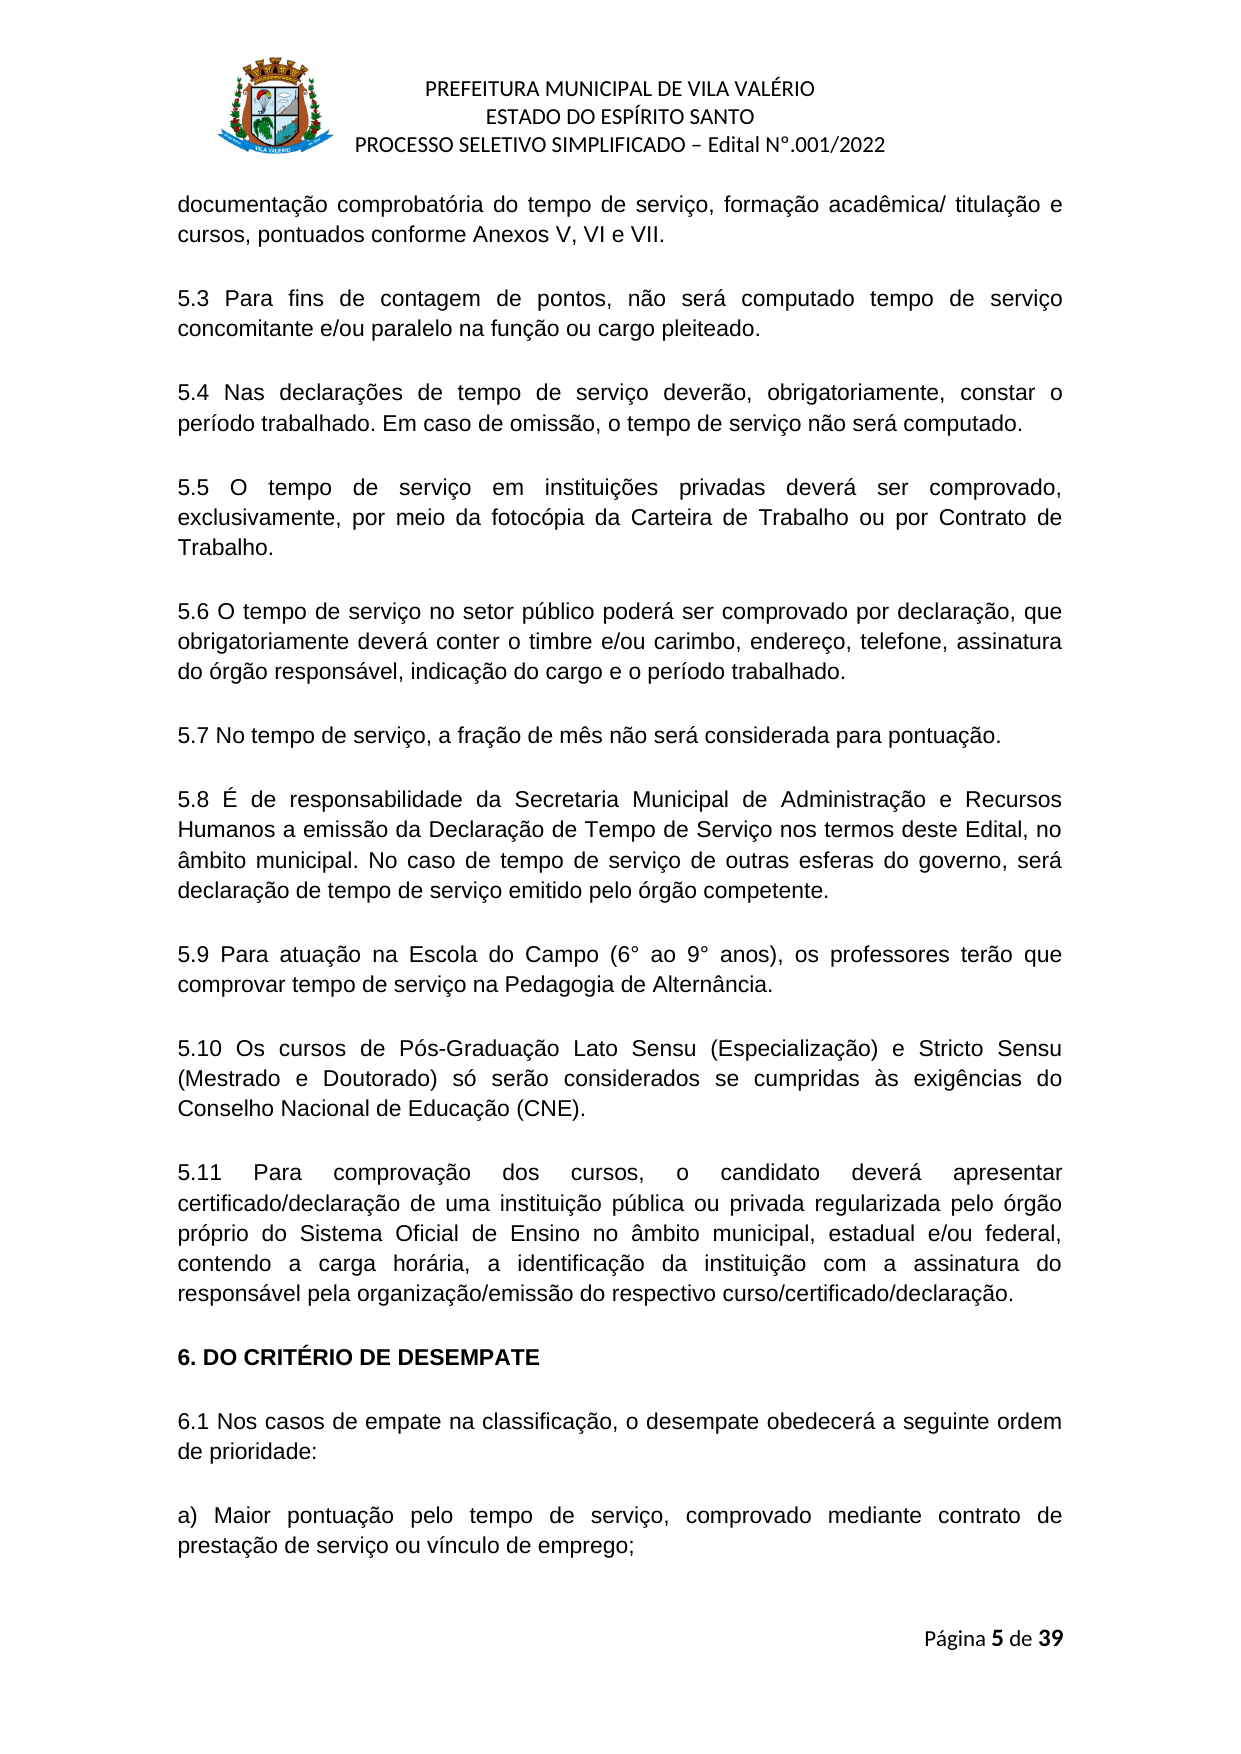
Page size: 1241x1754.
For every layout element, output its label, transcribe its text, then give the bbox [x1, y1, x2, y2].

text 5.7 No tempo de serviço, a fração de mês não será considerada para pontuação. [177, 722, 1063, 748]
text a) Maior pontuação pelo tempo de serviço, comprovado mediante contrato de prestação de serviço ou vínculo de emprego; [177, 1502, 1063, 1559]
text 5.11 Para comprovação dos cursos, o candidato deverá apresentar certificado/declaração de uma instituição pública ou privada regularizada pelo órgão próprio do Sistema Oficial de Ensino no âmbito municipal, estadual e/ou federal, contendo a carga horária, a identificação da instituição com a assinatura do responsável pela organização/emissão do respectivo curso/certificado/declaração. [177, 1159, 1063, 1306]
picture [216, 54, 334, 156]
text 5.3 Para fins de contagem de pontos, não será computado tempo de serviço concomitante e/ou paralelo na função ou cargo pleiteado. [177, 285, 1063, 342]
text 5.5 O tempo de serviço em instituições privadas deverá ser comprovado, exclusivamente, por meio da fotocópia da Carteira de Trabalho ou por Contrato de Trabalho. [177, 473, 1063, 560]
text 5.10 Os cursos de Pós-Graduação Lato Sensu (Especialização) e Stricto Sensu (Mestrado e Doutorado) só serão considerados se cumpridas às exigências do Conselho Nacional de Educação (CNE). [177, 1035, 1063, 1122]
text 5.8 É de responsabilidade da Secretaria Municipal de Administração e Recursos Humanos a emissão da Declaração de Tempo de Serviço nos termos deste Edital, no âmbito municipal. No caso de tempo de serviço de outras esferas do governo, será declaração de tempo de serviço emitido pelo órgão competente. [177, 786, 1063, 903]
text 5.9 Para atuação na Escola do Campo (6° ao 9° anos), os professores terão que comprovar tempo de serviço na Pedagogia de Alternância. [177, 941, 1063, 997]
text 5.6 O tempo de serviço no setor público poderá ser comprovado por declaração, que obrigatoriamente deverá conter o timbre e/ou carimbo, endereço, telefone, assinatura do órgão responsável, indicação do cargo e o período trabalhado. [177, 598, 1063, 684]
text 5.4 Nas declarações de tempo de serviço deverão, obrigatoriamente, constar o período trabalhado. Em caso de omissão, o tempo de serviço não será computado. [177, 379, 1063, 436]
text 6. DO CRITÉRIO DE DESEMPATE [177, 1344, 1063, 1370]
text 6.1 Nos casos de empate na classificação, o desempate obedecerá a seguinte ordem de prioridade: [177, 1408, 1063, 1464]
